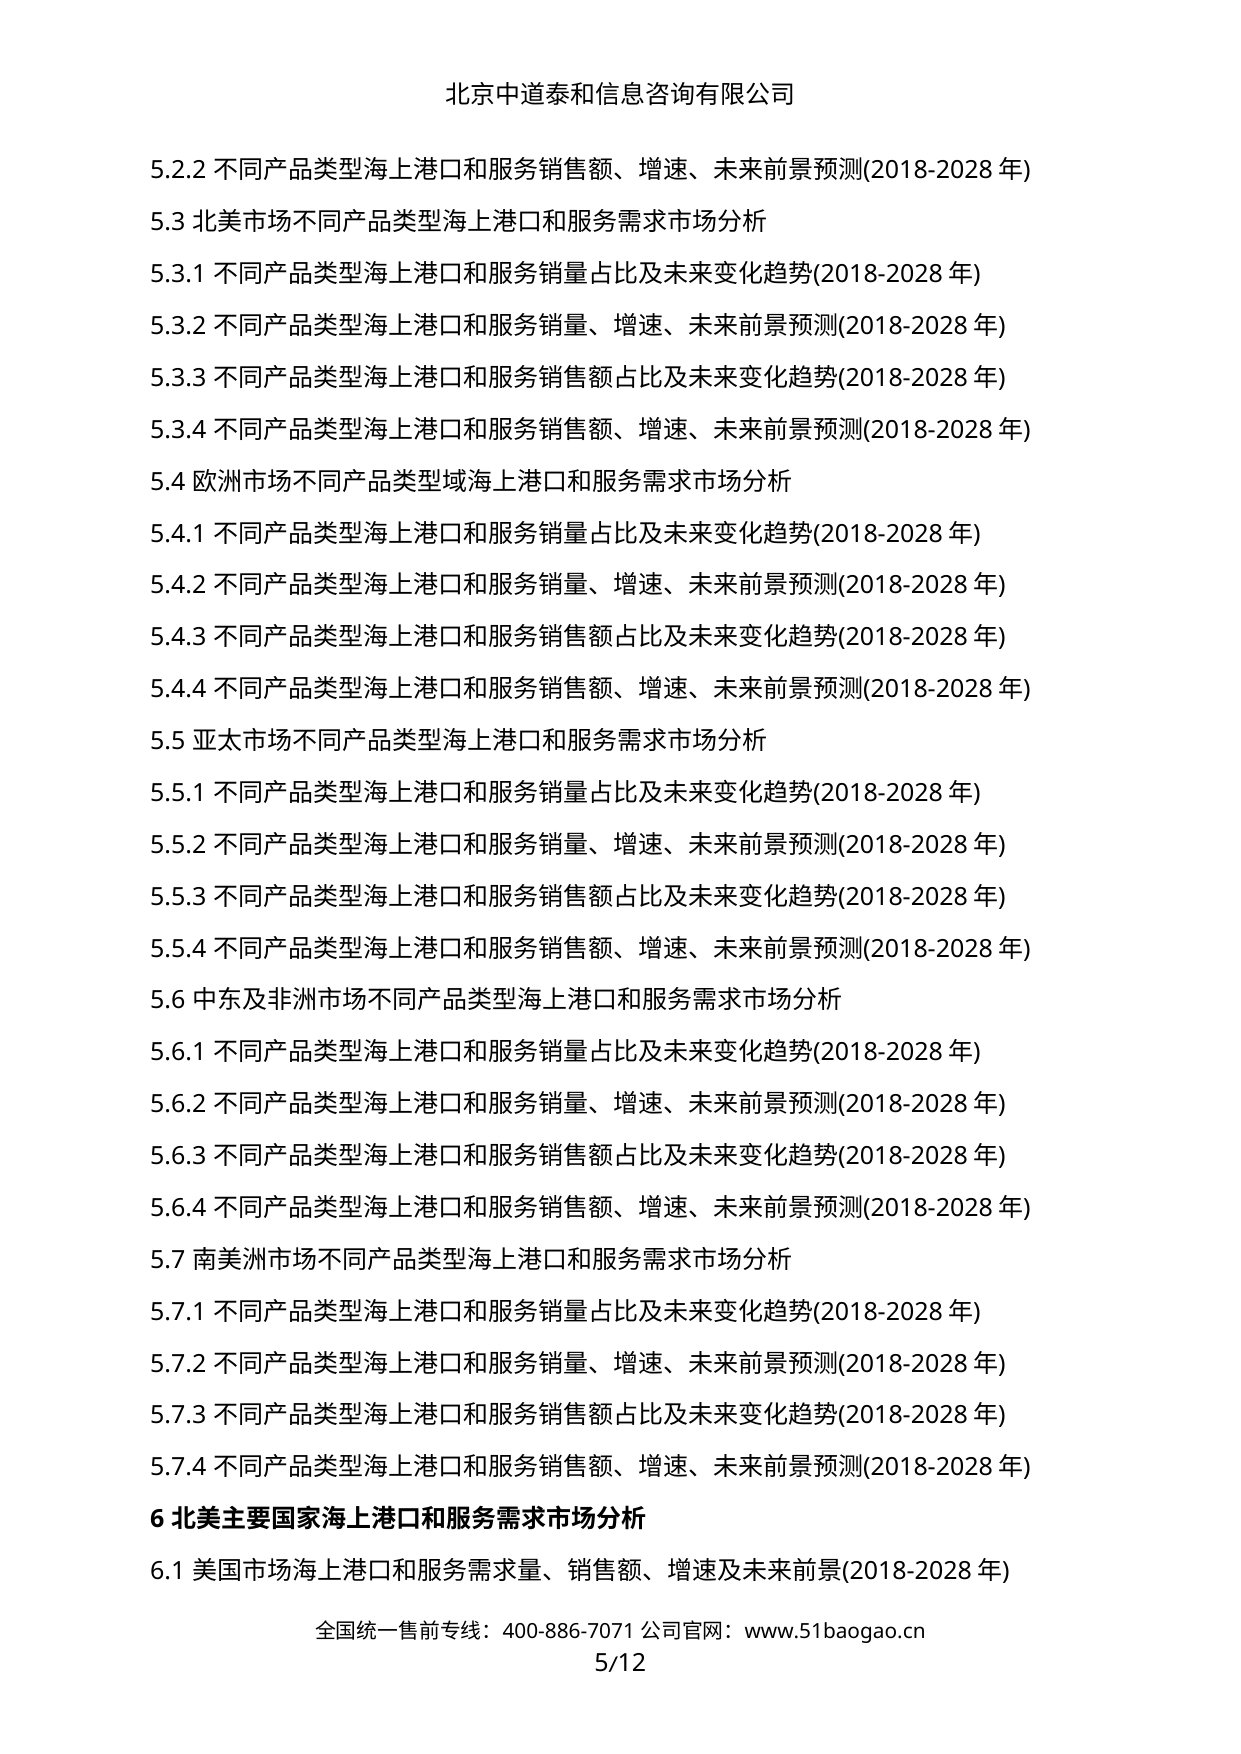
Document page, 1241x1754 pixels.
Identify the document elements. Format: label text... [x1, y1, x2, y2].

text 5.7 南美洲市场不同产品类型海上港口和服务需求市场分析 [150, 1239, 1090, 1276]
text 5.5.3 不同产品类型海上港口和服务销售额占比及未来变化趋势(2018-2028年) [150, 876, 1090, 912]
text 5.5 亚太市场不同产品类型海上港口和服务需求市场分析 [150, 721, 1090, 757]
text 5.6.3 不同产品类型海上港口和服务销售额占比及未来变化趋势(2018-2028年) [150, 1136, 1090, 1172]
text 5.3.2 不同产品类型海上港口和服务销量、增速、未来前景预测(2018-2028年) [150, 306, 1090, 342]
text 5.5.4 不同产品类型海上港口和服务销售额、增速、未来前景预测(2018-2028年) [150, 928, 1090, 964]
text 5.7.4 不同产品类型海上港口和服务销售额、增速、未来前景预测(2018-2028年) [150, 1447, 1090, 1483]
text 5.2.2 不同产品类型海上港口和服务销售额、增速、未来前景预测(2018-2028年) [150, 150, 1090, 186]
text 5.4.4 不同产品类型海上港口和服务销售额、增速、未来前景预测(2018-2028年) [150, 669, 1090, 705]
text 5.7.3 不同产品类型海上港口和服务销售额占比及未来变化趋势(2018-2028年) [150, 1395, 1090, 1431]
text 6.1 美国市场海上港口和服务需求量、销售额、增速及未来前景(2018-2028年) [150, 1551, 1090, 1587]
text 5.3.4 不同产品类型海上港口和服务销售额、增速、未来前景预测(2018-2028年) [150, 409, 1090, 446]
text 5.3 北美市场不同产品类型海上港口和服务需求市场分析 [150, 202, 1090, 238]
text 5.5.1 不同产品类型海上港口和服务销量占比及未来变化趋势(2018-2028年) [150, 772, 1090, 809]
text 5.3.3 不同产品类型海上港口和服务销售额占比及未来变化趋势(2018-2028年) [150, 357, 1090, 394]
text 5.4.2 不同产品类型海上港口和服务销量、增速、未来前景预测(2018-2028年) [150, 565, 1090, 601]
text 5.7.1 不同产品类型海上港口和服务销量占比及未来变化趋势(2018-2028年) [150, 1291, 1090, 1327]
text 5.4.3 不同产品类型海上港口和服务销售额占比及未来变化趋势(2018-2028年) [150, 617, 1090, 653]
text 5.6 中东及非洲市场不同产品类型海上港口和服务需求市场分析 [150, 980, 1090, 1016]
text 5.6.4 不同产品类型海上港口和服务销售额、增速、未来前景预测(2018-2028年) [150, 1187, 1090, 1224]
text 5.3.1 不同产品类型海上港口和服务销量占比及未来变化趋势(2018-2028年) [150, 254, 1090, 290]
text 5.7.2 不同产品类型海上港口和服务销量、增速、未来前景预测(2018-2028年) [150, 1343, 1090, 1379]
text 5.4.1 不同产品类型海上港口和服务销量占比及未来变化趋势(2018-2028年) [150, 513, 1090, 549]
text 5.6.1 不同产品类型海上港口和服务销量占比及未来变化趋势(2018-2028年) [150, 1032, 1090, 1068]
text 5.6.2 不同产品类型海上港口和服务销量、增速、未来前景预测(2018-2028年) [150, 1084, 1090, 1120]
text 6 北美主要国家海上港口和服务需求市场分析 [150, 1499, 1090, 1535]
text 5.5.2 不同产品类型海上港口和服务销量、增速、未来前景预测(2018-2028年) [150, 824, 1090, 861]
text 5.4 欧洲市场不同产品类型域海上港口和服务需求市场分析 [150, 461, 1090, 497]
